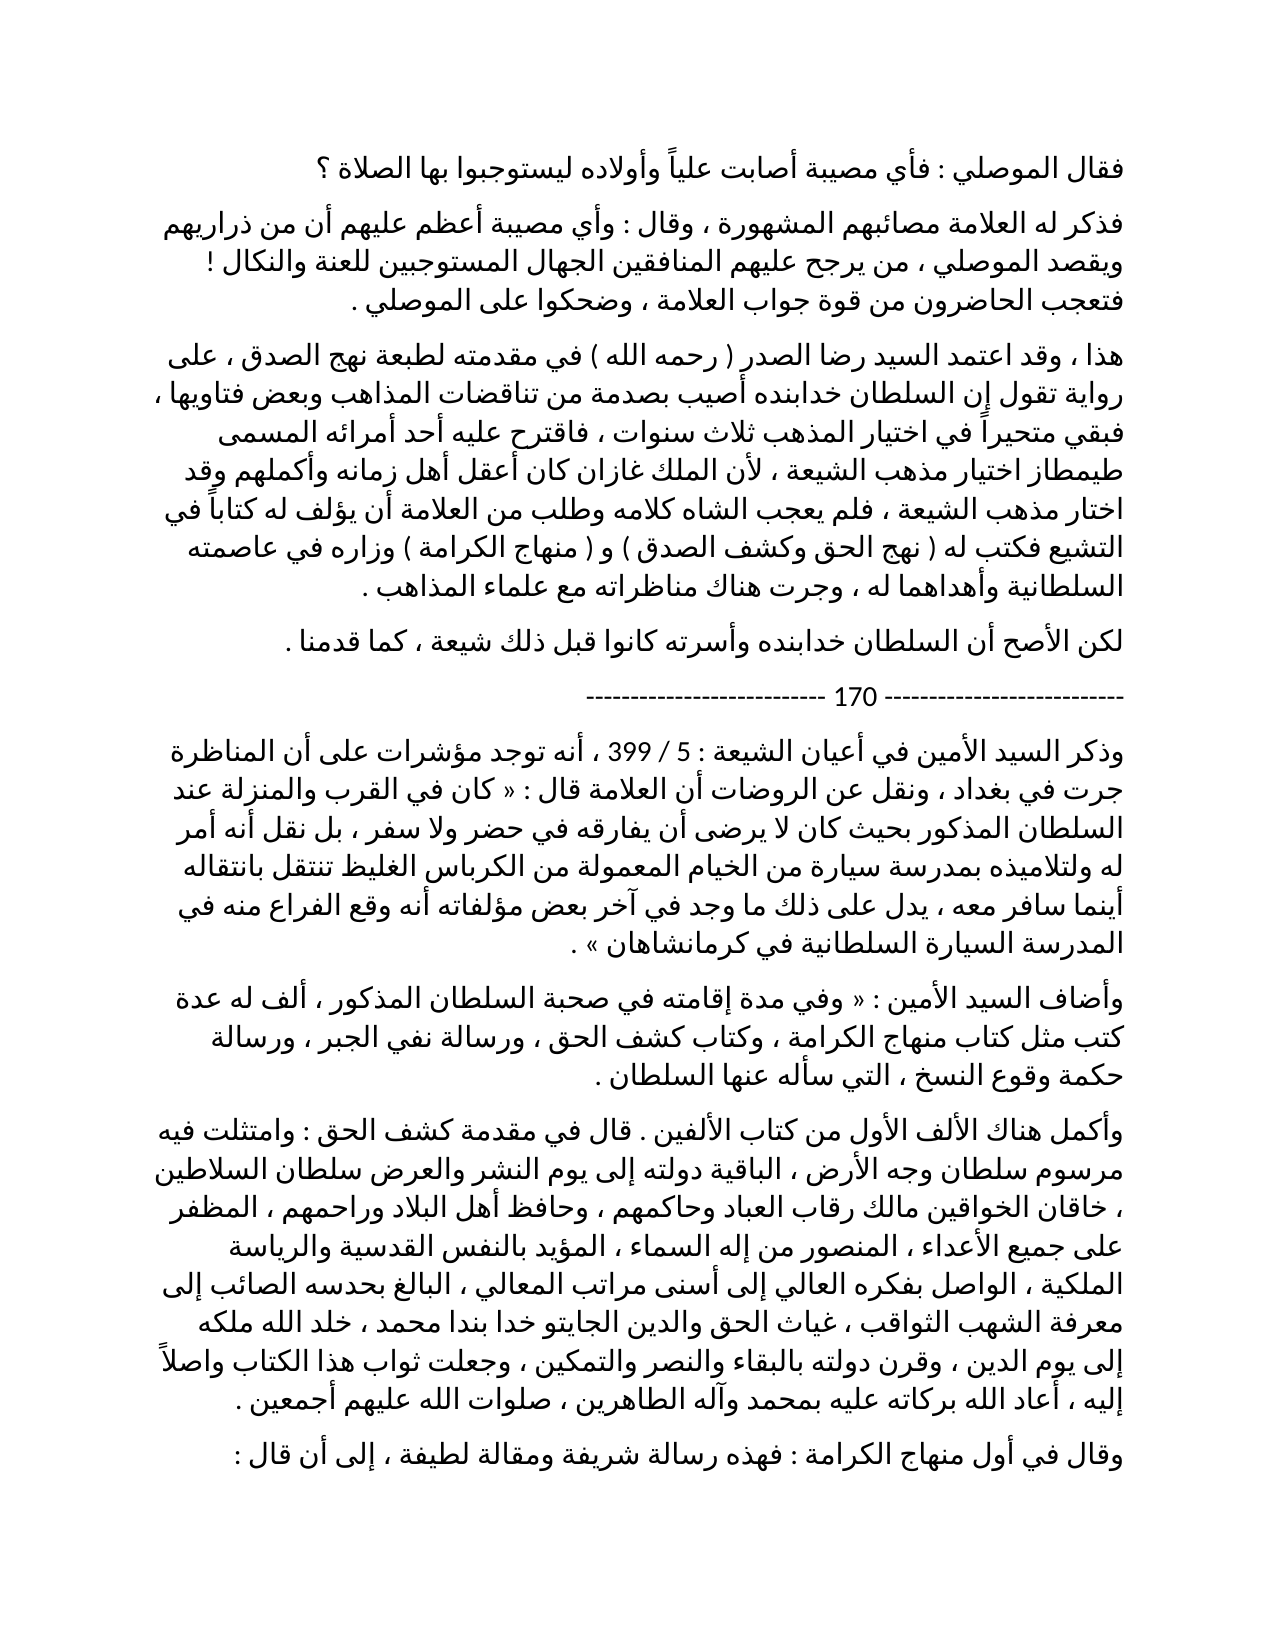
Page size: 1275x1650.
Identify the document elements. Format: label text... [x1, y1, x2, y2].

text وأضاف السيد الأمين : « وفي مدة إقامته في صحبة السلطان المذكور ، ألف له عدة كتب مثل كتاب منهاج الكرامة ، وكتاب كشف الحق ، ورسالة نفي الجبر ، ورسالة حكمة وقوع النسخ ، التي سأله عنها السلطان . [150, 980, 1125, 1093]
text فذكر له العلامة مصائبهم المشهورة ، وقال : وأي مصيبة أعظم عليهم أن من ذراريهم ويقصد الموصلي ، من يرجح عليهم المنافقين الجهال المستوجبين للعنة والنكال ! فتعجب الحاضرون من قوة جواب العلامة ، وضحكوا على الموصلي . [150, 205, 1125, 318]
text فقال الموصلي : فأي مصيبة أصابت علياً وأولاده ليستوجبوا بها الصلاة ؟ [150, 150, 1125, 186]
text وأكمل هناك الألف الأول من كتاب الألفين . قال في مقدمة كشف الحق : وامتثلت فيه مرسوم سلطان وجه الأرض ، الباقية دولته إلى يوم النشر والعرض سلطان السلاطين ، خاقان الخواقين مالك رقاب العباد وحاكمهم ، وحافظ أهل البلاد وراحمهم ، المظفر على جميع الأعداء ، المنصور من إله السماء ، المؤيد بالنفس القدسية والرياسة الملكية ، الواصل بفكره العالي إلى أسنى مراتب المعالي ، البالغ بحدسه الصائب إلى معرفة الشهب الثواقب ، غياث الحق والدين الجايتو خدا بندا محمد ، خلد الله ملكه إلى يوم الدين ، وقرن دولته بالبقاء والنصر والتمكين ، وجعلت ثواب هذا الكتاب واصلاً إليه ، أعاد الله بركاته عليه بمحمد وآله الطاهرين ، صلوات الله عليهم أجمعين . [150, 1112, 1125, 1417]
text وقال في أول منهاج الكرامة : فهذه رسالة شريفة ومقالة لطيفة ، إلى أن قال : [150, 1436, 1125, 1472]
text وذكر السيد الأمين في أعيان الشيعة : 5 / 399 ، أنه توجد مؤشرات على أن المناظرة جرت في بغداد ، ونقل عن الروضات أن العلامة قال : « كان في القرب والمنزلة عند السلطان المذكور بحيث كان لا يرضى أن يفارقه في حضر ولا سفر ، بل نقل أنه أمر له ولتلاميذه بمدرسة سيارة من الخيام المعمولة من الكرباس الغليظ تنتقل بانتقاله أينما سافر معه ، يدل على ذلك ما وجد في آخر بعض مؤلفاته أنه وقع الفراع منه في المدرسة السيارة السلطانية في كرمانشاهان » . [150, 733, 1125, 961]
text لكن الأصح أن السلطان خدابنده وأسرته كانوا قبل ذلك شيعة ، كما قدمنا . [150, 623, 1125, 658]
text هذا ، وقد اعتمد السيد رضا الصدر ( رحمه الله ) في مقدمته لطبعة نهج الصدق ، على رواية تقول إن السلطان خدابنده أصيب بصدمة من تناقضات المذاهب وبعض فتاويها ، فبقي متحيراً في اختيار المذهب ثلاث سنوات ، فاقترح عليه أحد أمرائه المسمى طيمطاز اختيار مذهب الشيعة ، لأن الملك غازان كان أعقل أهل زمانه وأكملهم وقد اختار مذهب الشيعة ، فلم يعجب الشاه كلامه وطلب من العلامة أن يؤلف له كتاباً في التشيع فكتب له ( نهج الحق وكشف الصدق ) و ( منهاج الكرامة ) وزاره في عاصمته السلطانية وأهداهما له ، وجرت هناك مناظراته مع علماء المذاهب . [150, 337, 1125, 603]
text --------------------------- 170 --------------------------- [150, 678, 1125, 713]
